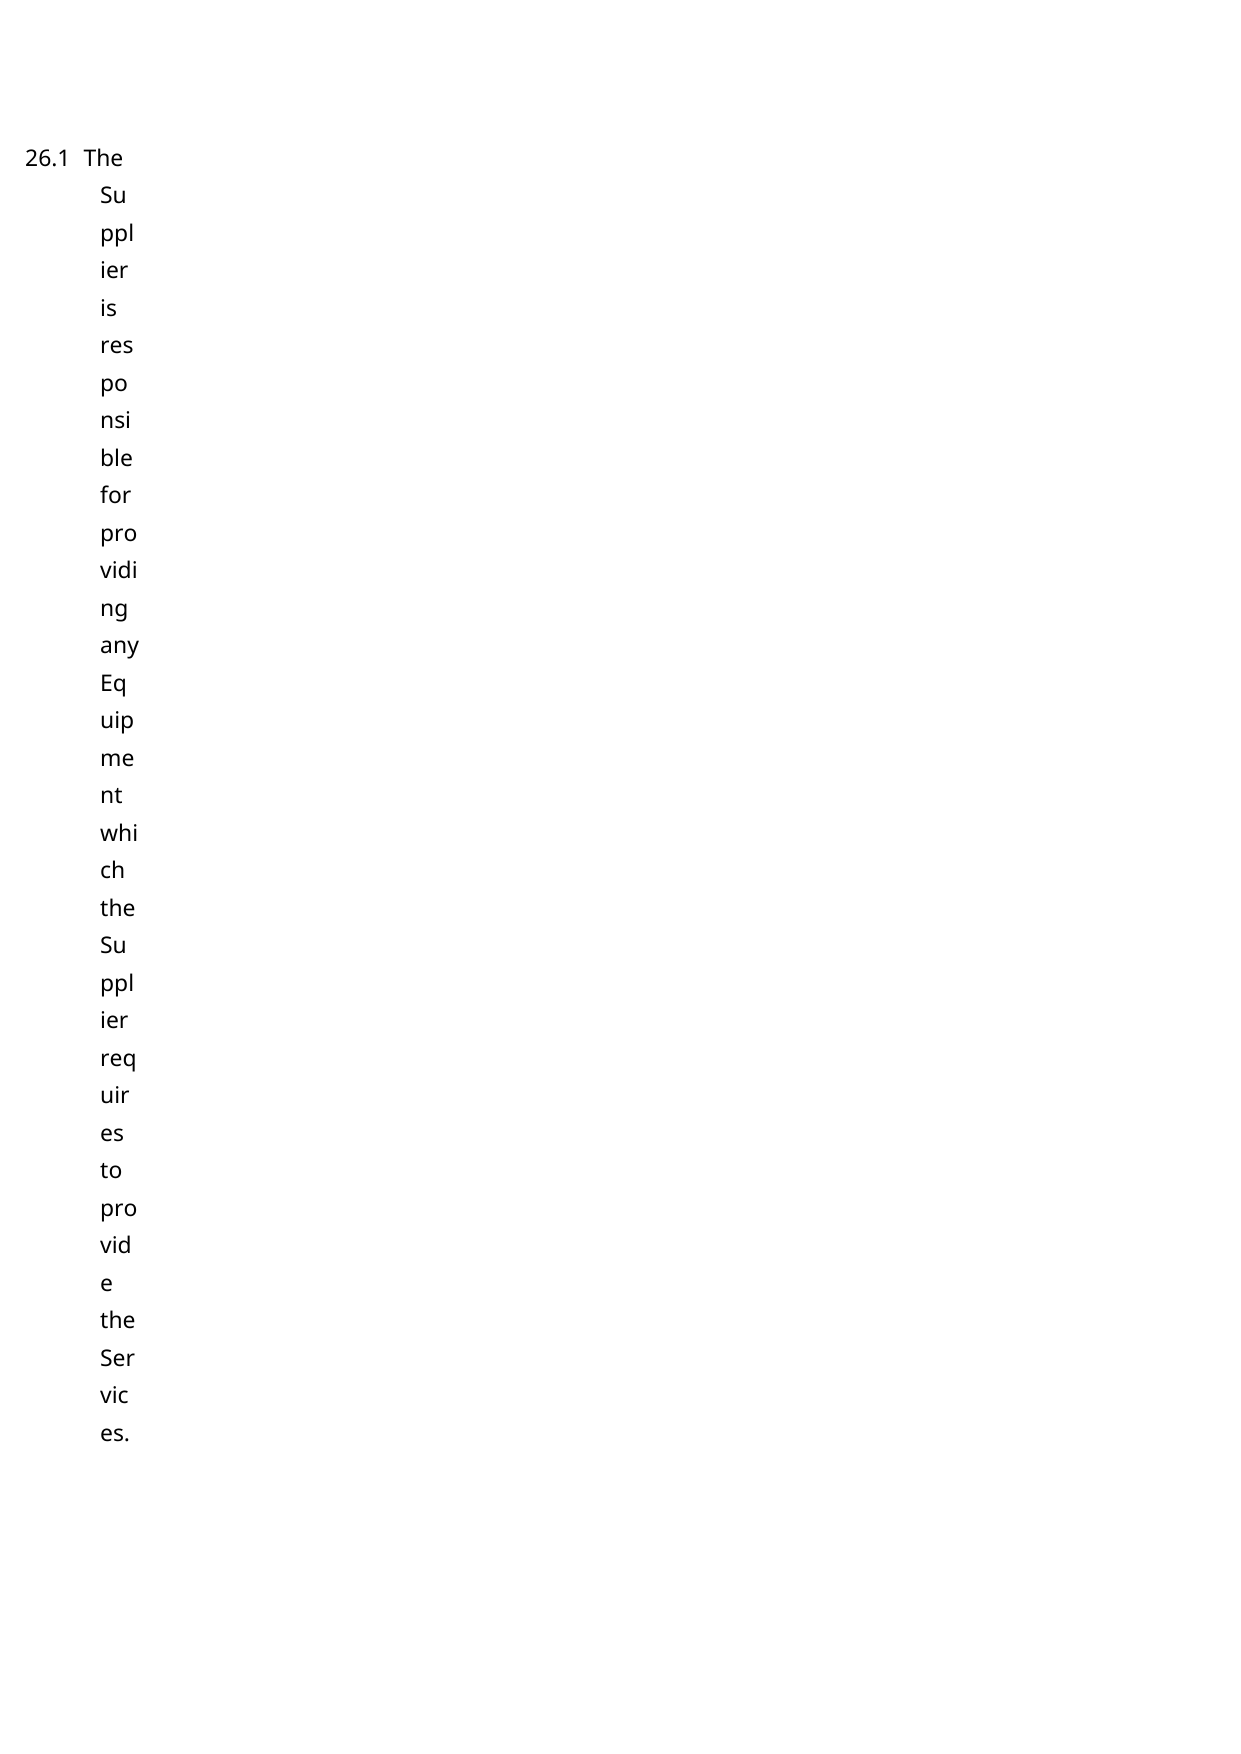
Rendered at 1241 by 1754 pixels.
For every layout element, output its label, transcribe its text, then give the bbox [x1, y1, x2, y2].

list The Supplier is responsible for providing any Equipment which the Supplier requires to provide the Services. [100, 142, 139, 1448]
